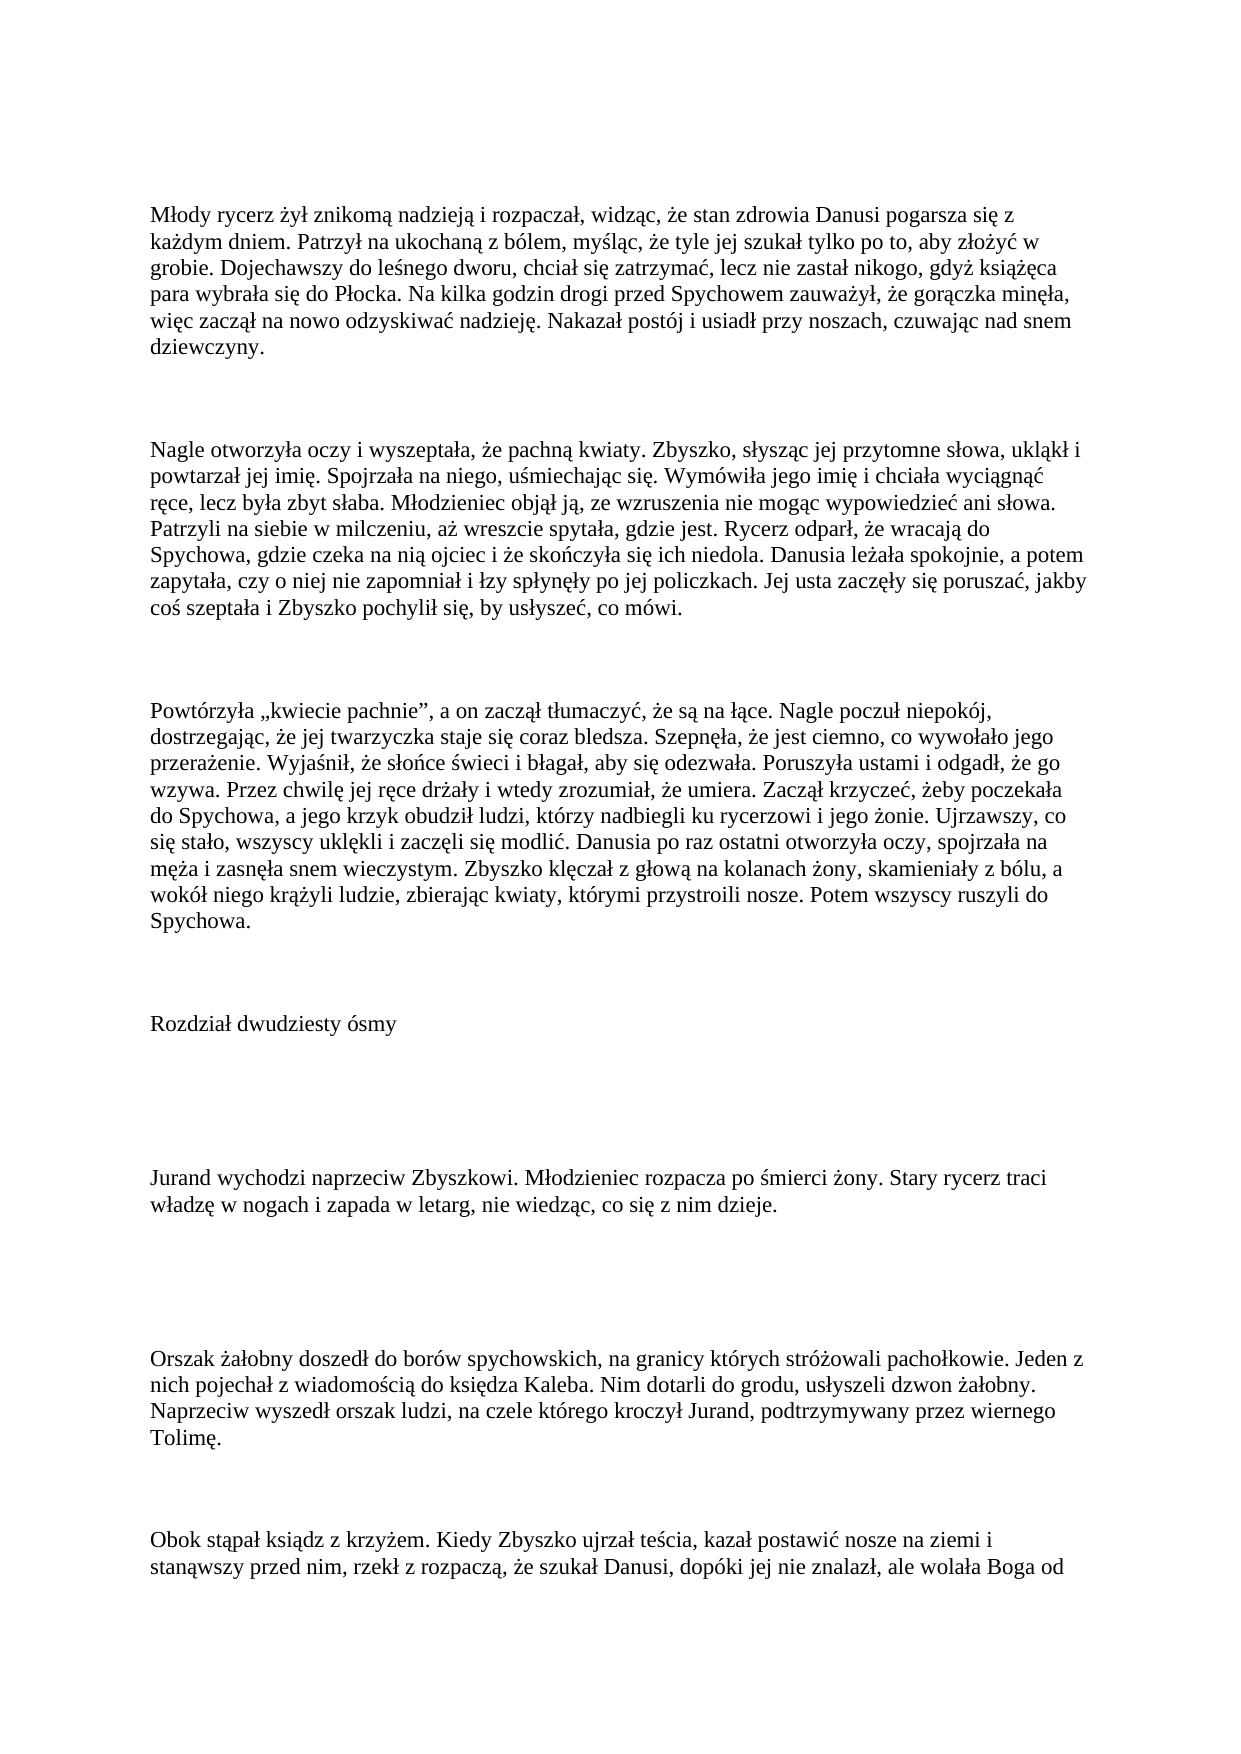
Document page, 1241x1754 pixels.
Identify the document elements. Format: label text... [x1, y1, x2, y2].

text Młody rycerz żył znikomą nadzieją i rozpaczał, widząc, że stan zdrowia Danusi pogarsza się z każdym dniem. Patrzył na ukochaną z bólem, myśląc, że tyle jej szukał tylko po to, aby złożyć w grobie. Dojechawszy do leśnego dworu, chciał się zatrzymać, lecz nie zastał nikogo, gdyż książęca para wybrała się do Płocka. Na kilka godzin drogi przed Spychowem zauważył, że gorączka minęła, więc zaczął na nowo odzyskiwać nadzieję. Nakazał postój i usiadł przy noszach, czuwając nad snem dziewczyny. [150, 201, 1090, 359]
text Rozdział dwudziesty ósmy [150, 1010, 1090, 1037]
text Jurand wychodzi naprzeciw Zbyszkowi. Młodzieniec rozpacza po śmierci żony. Stary rycerz traci władzę w nogach i zapada w letarg, nie wiedząc, co się z nim dzieje. [150, 1164, 1090, 1217]
text Nagle otworzyła oczy i wyszeptała, że pachną kwiaty. Zbyszko, słysząc jej przytomne słowa, ukląkł i powtarzał jej imię. Spojrzała na niego, uśmiechając się. Wymówiła jego imię i chciała wyciągnąć ręce, lecz była zbyt słaba. Młodzieniec objął ją, ze wzruszenia nie mogąc wypowiedzieć ani słowa. Patrzyli na siebie w milczeniu, aż wreszcie spytała, gdzie jest. Rycerz odparł, że wracają do Spychowa, gdzie czeka na nią ojciec i że skończyła się ich niedola. Danusia leżała spokojnie, a potem zapytała, czy o niej nie zapomniał i łzy spłynęły po jej policzkach. Jej usta zaczęły się poruszać, jakby coś szeptała i Zbyszko pochylił się, by usłyszeć, co mówi. [150, 436, 1090, 620]
text Powtórzyła „kwiecie pachnie”, a on zaczął tłumaczyć, że są na łące. Nagle poczuł niepokój, dostrzegając, że jej twarzyczka staje się coraz bledsza. Szepnęła, że jest ciemno, co wywołało jego przerażenie. Wyjaśnił, że słońce świeci i błagał, aby się odezwała. Poruszyła ustami i odgadł, że go wzywa. Przez chwilę jej ręce drżały i wtedy zrozumiał, że umiera. Zaczął krzyczeć, żeby poczekała do Spychowa, a jego krzyk obudził ludzi, którzy nadbiegli ku rycerzowi i jego żonie. Ujrzawszy, co się stało, wszyscy uklękli i zaczęli się modlić. Danusia po raz ostatni otworzyła oczy, spojrzała na męża i zasnęła snem wieczystym. Zbyszko klęczał z głową na kolanach żony, skamieniały z bólu, a wokół niego krążyli ludzie, zbierając kwiaty, którymi przystroili nosze. Potem wszyscy ruszyli do Spychowa. [150, 697, 1090, 934]
text Orszak żałobny doszedł do borów spychowskich, na granicy których stróżowali pachołkowie. Jeden z nich pojechał z wiadomością do księdza Kaleba. Nim dotarli do grodu, usłyszeli dzwon żałobny. Naprzeciw wyszedł orszak ludzi, na czele którego kroczył Jurand, podtrzymywany przez wiernego Tolimę. [150, 1345, 1090, 1450]
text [150, 1526, 1090, 1579]
